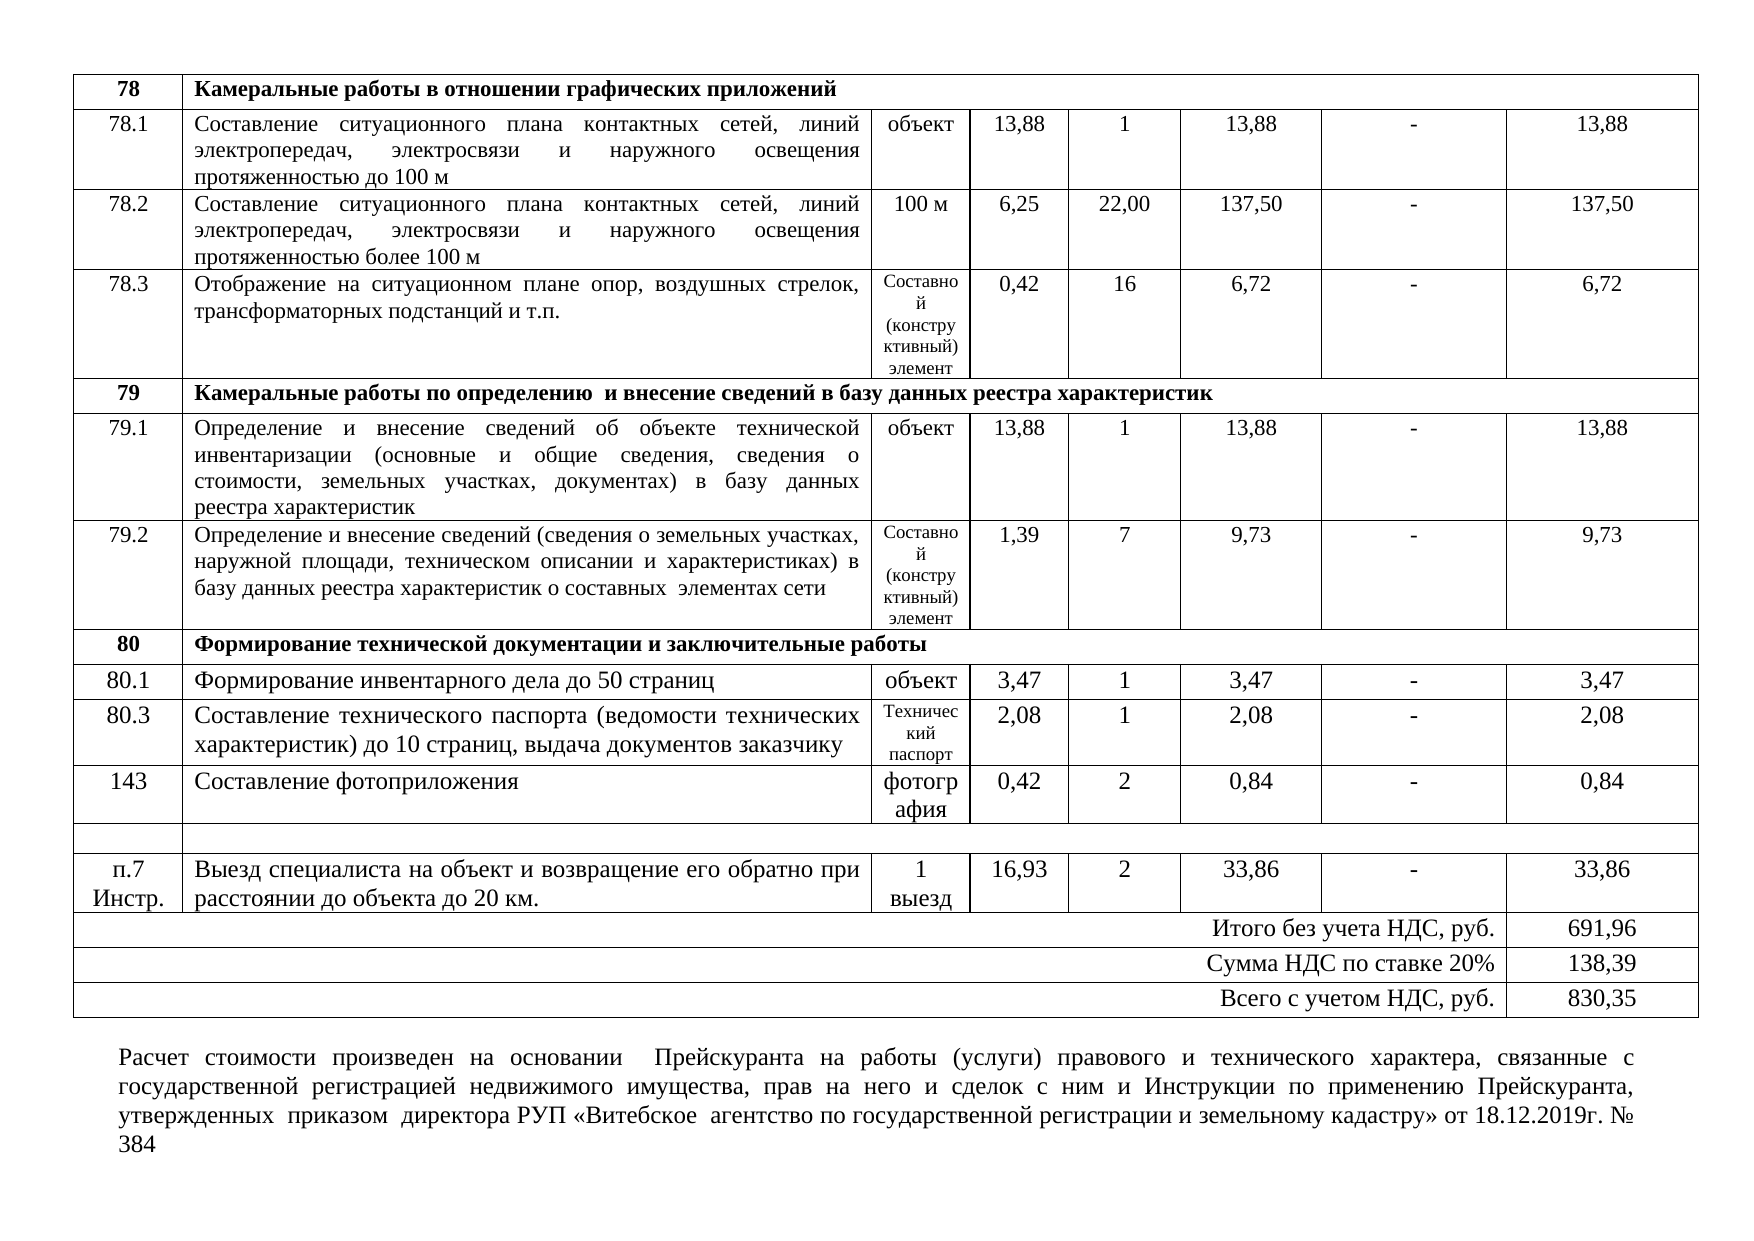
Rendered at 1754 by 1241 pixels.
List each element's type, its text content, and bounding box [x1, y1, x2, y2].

table_cell - [1322, 190, 1506, 269]
table_cell - [1322, 521, 1506, 629]
table_cell 0,84 [1507, 766, 1698, 823]
table_cell 78.3 [74, 270, 182, 378]
table_cell 13,88 [1181, 414, 1321, 520]
table_cell 1 [1069, 700, 1180, 765]
table_cell 33,86 [1507, 854, 1698, 912]
table_cell - [1322, 700, 1506, 765]
table_cell Формирование инвентарного дела до 50 страниц [183, 665, 871, 699]
table_cell 13,88 [1507, 414, 1698, 520]
table_cell 138,39 [1507, 948, 1698, 982]
table_cell 9,73 [1181, 521, 1321, 629]
table_cell 13,88 [1181, 110, 1321, 189]
table_cell 33,86 [1181, 854, 1321, 912]
table_cell 2,08 [971, 700, 1068, 765]
table_cell 0,84 [1181, 766, 1321, 823]
table_cell 13,88 [971, 414, 1068, 520]
table_cell 79.2 [74, 521, 182, 629]
table_cell п.7 Инстр. [74, 854, 182, 912]
table_cell 79 [74, 379, 182, 413]
table_cell [183, 824, 1698, 853]
table_cell [74, 824, 182, 853]
table_cell 1 [1069, 110, 1180, 189]
table_cell 691,96 [1507, 913, 1698, 947]
table_cell 137,50 [1181, 190, 1321, 269]
table_cell 6,72 [1507, 270, 1698, 378]
table_cell - [1322, 414, 1506, 520]
table_cell 78 [74, 75, 182, 109]
text Расчет стоимости произведен на основании Прейскуранта на работы (услуги) правового и технического характера, связанные с государственной регистрацией недвижимого имущества, прав на него и сделок с ним и Инструкции по применению Прейскуранта, утвержденных приказом директора РУП «Витебское агентство по государственной регистрации и земельному кадастру» от 18.12.2019г. № 384 [118, 1042, 1636, 1157]
table_cell Технический паспорт [872, 700, 969, 765]
table_cell Определение и внесение сведений (сведения о земельных участках, наружной площади, техническом описании и характеристиках) в базу данных реестра характеристик о составных элементах сети [183, 521, 871, 629]
table_cell Всего с учетом НДС, руб. [74, 983, 1506, 1017]
table_cell 2 [1069, 766, 1180, 823]
table_cell Итого без учета НДС, руб. [74, 913, 1506, 947]
table_cell Определение и внесение сведений об объекте технической инвентаризации (основные и общие сведения, сведения о стоимости, земельных участках, документах) в базу данных реестра характеристик [183, 414, 871, 520]
table_cell 9,73 [1507, 521, 1698, 629]
table_cell 0,42 [971, 766, 1068, 823]
table_cell - [1322, 270, 1506, 378]
table_cell 2,08 [1181, 700, 1321, 765]
table_cell 78.2 [74, 190, 182, 269]
table_cell 1 [1069, 414, 1180, 520]
table_cell 22,00 [1069, 190, 1180, 269]
table_cell Составной (конструктивный) элемент [872, 270, 969, 378]
table_cell 7 [1069, 521, 1180, 629]
table_cell - [1322, 766, 1506, 823]
table_cell - [1322, 854, 1506, 912]
table_cell 143 [74, 766, 182, 823]
table_cell Составление ситуационного плана контактных сетей, линий электропередач, электросвязи и наружного освещения протяженностью до 100 м [183, 110, 871, 189]
table_cell Составление фотоприложения [183, 766, 871, 823]
table_cell 80.3 [74, 700, 182, 765]
table_cell 6,72 [1181, 270, 1321, 378]
table_cell объект [872, 414, 969, 520]
table_cell 100 м [872, 190, 969, 269]
table_cell Отображение на ситуационном плане опор, воздушных стрелок, трансформаторных подстанций и т.п. [183, 270, 871, 378]
table_cell объект [872, 665, 969, 699]
table_cell 16 [1069, 270, 1180, 378]
table_cell 78.1 [74, 110, 182, 189]
table_cell 13,88 [1507, 110, 1698, 189]
table_cell Составной (конструктивный) элемент [872, 521, 969, 629]
table_cell 2,08 [1507, 700, 1698, 765]
table_cell 6,25 [971, 190, 1068, 269]
table_cell 0,42 [971, 270, 1068, 378]
table_cell 1 выезд [872, 854, 969, 912]
table_cell Выезд специалиста на объект и возвращение его обратно при расстоянии до объекта до 20 км. [183, 854, 871, 912]
table_cell Сумма НДС по ставке 20% [74, 948, 1506, 982]
table_cell Составление технического паспорта (ведомости технических характеристик) до 10 страниц, выдача документов заказчику [183, 700, 871, 765]
table_cell Составление ситуационного плана контактных сетей, линий электропередач, электросвязи и наружного освещения протяженностью более 100 м [183, 190, 871, 269]
table_cell 1 [1069, 665, 1180, 699]
table_cell 3,47 [1181, 665, 1321, 699]
table_cell 1,39 [971, 521, 1068, 629]
table_cell Камеральные работы в отношении графических приложений [183, 75, 1698, 109]
table_cell 13,88 [971, 110, 1068, 189]
table_cell объект [872, 110, 969, 189]
table_cell - [1322, 110, 1506, 189]
table_cell Формирование технической документации и заключительные работы [183, 630, 1698, 664]
table_cell - [1322, 665, 1506, 699]
table_cell фотография [872, 766, 969, 823]
table_cell 2 [1069, 854, 1180, 912]
table_cell 79.1 [74, 414, 182, 520]
table_cell 80 [74, 630, 182, 664]
table_cell Камеральные работы по определению и внесение сведений в базу данных реестра характеристик [183, 379, 1698, 413]
table_cell 137,50 [1507, 190, 1698, 269]
table_cell 3,47 [971, 665, 1068, 699]
table_cell 830,35 [1507, 983, 1698, 1017]
table_cell 16,93 [971, 854, 1068, 912]
table_cell 80.1 [74, 665, 182, 699]
table_cell 3,47 [1507, 665, 1698, 699]
